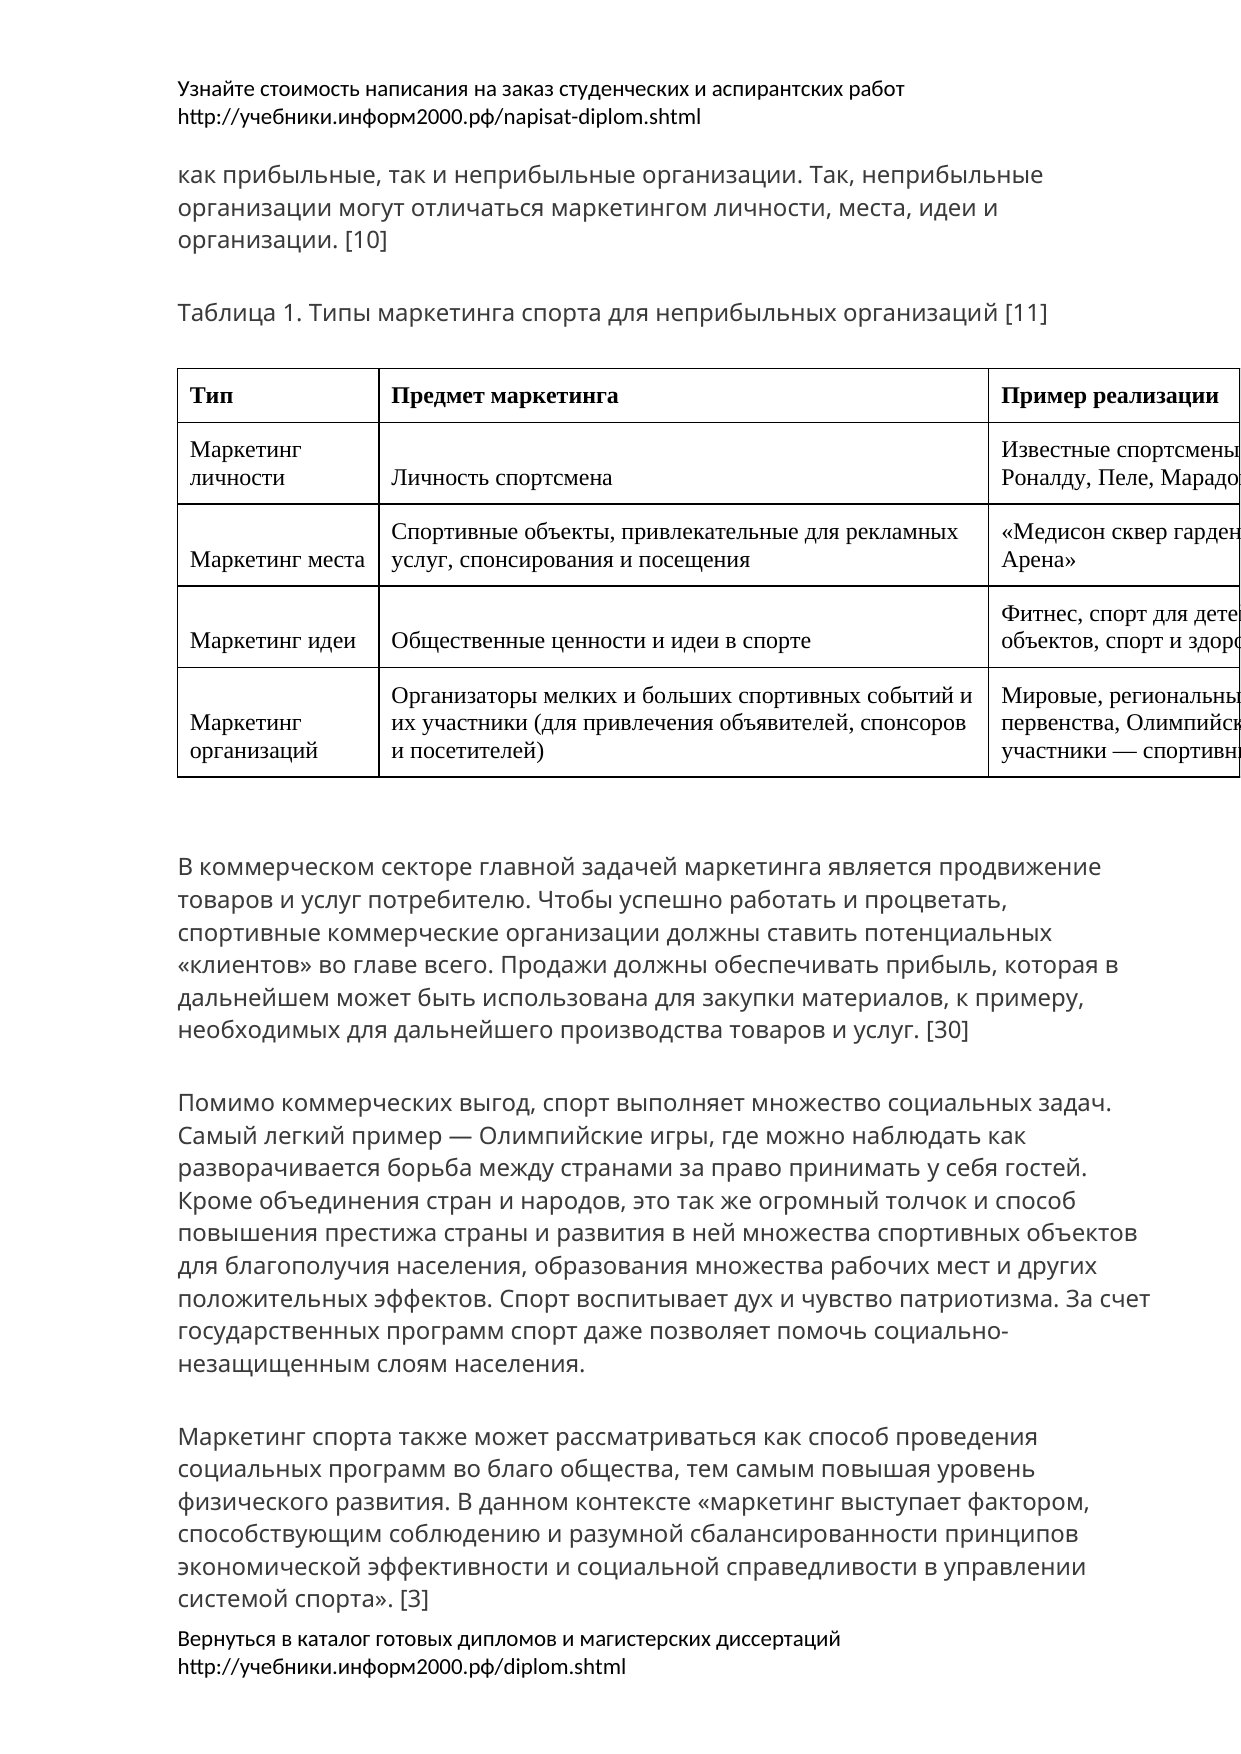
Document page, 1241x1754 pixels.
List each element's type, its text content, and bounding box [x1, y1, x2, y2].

table_header Предмет маркетинга [380, 369, 988, 421]
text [177, 158, 1152, 256]
table_cell Личность спортсмена [380, 423, 988, 503]
table_header Пример реализации [989, 369, 1239, 421]
table_cell Общественные ценности и идеи в спорте [380, 587, 988, 667]
table_cell Мировые, региональные, национальные чемпионаты, первенства, Олимпийские игры, Универсиады и их участники — спортивные организации [989, 668, 1239, 776]
table_cell Маркетинг личности [178, 423, 378, 503]
table_cell «Медисон сквер гарден», Лужники, «Колизеум», «Открытие Арена» [989, 505, 1239, 585]
table_cell Маркетинг идеи [178, 587, 378, 667]
table_cell Спортивные объекты, привлекательные для рекламных услуг, спонсирования и посещения [380, 505, 988, 585]
table_cell Маркетинг организаций [178, 668, 378, 776]
table_cell Маркетинг места [178, 505, 378, 585]
text Таблица 1. Типы маркетинга спорта для неприбыльных организаций [11] [177, 296, 1152, 328]
table_cell Организаторы мелких и больших спортивных событий и их участники (для привлечения объявителей, спонсоров и посетителей) [380, 668, 988, 776]
table_cell Фитнес, спорт для детей, строительство спортивных объектов, спорт и здоровье [989, 587, 1239, 667]
table_header Тип [178, 369, 378, 421]
table_cell Известные спортсмены: Мейджик Джонсон, Джордан, Роналду, Пеле, Марадона, Шарапова и т.д. [989, 423, 1239, 503]
text Помимо коммерческих выгод, спорт выполняет множество социальных задач. Самый легкий пример — Олимпийские игры, где можно наблюдать как разворачивается борьба между странами за право принимать у себя гостей. Кроме объединения стран и народов, это так же огромный толчок и способ повышения престижа страны и развития в ней множества спортивных объектов для благополучия населения, образования множества рабочих мест и других положительных эффектов. Спорт воспитывает дух и чувство патриотизма. За счет государственных программ спорт даже позволяет помочь социально-незащищенным слоям населения. [177, 1086, 1152, 1379]
text Маркетинг спорта также может рассматриваться как способ проведения социальных программ во благо общества, тем самым повышая уровень физического развития. В данном контексте «маркетинг выступает фактором, способствующим соблюдению и разумной сбалансированности принципов экономической эффективности и социальной справедливости в управлении системой спорта». [3] [177, 1419, 1152, 1615]
text В коммерческом секторе главной задачей маркетинга является продвижение товаров и услуг потребителю. Чтобы успешно работать и процветать, спортивные коммерческие организации должны ставить потенциальных «клиентов» во главе всего. Продажи должны обеспечивать прибыль, которая в дальнейшем может быть использована для закупки материалов, к примеру, необходимых для дальнейшего производства товаров и услуг. [30] [177, 850, 1152, 1046]
